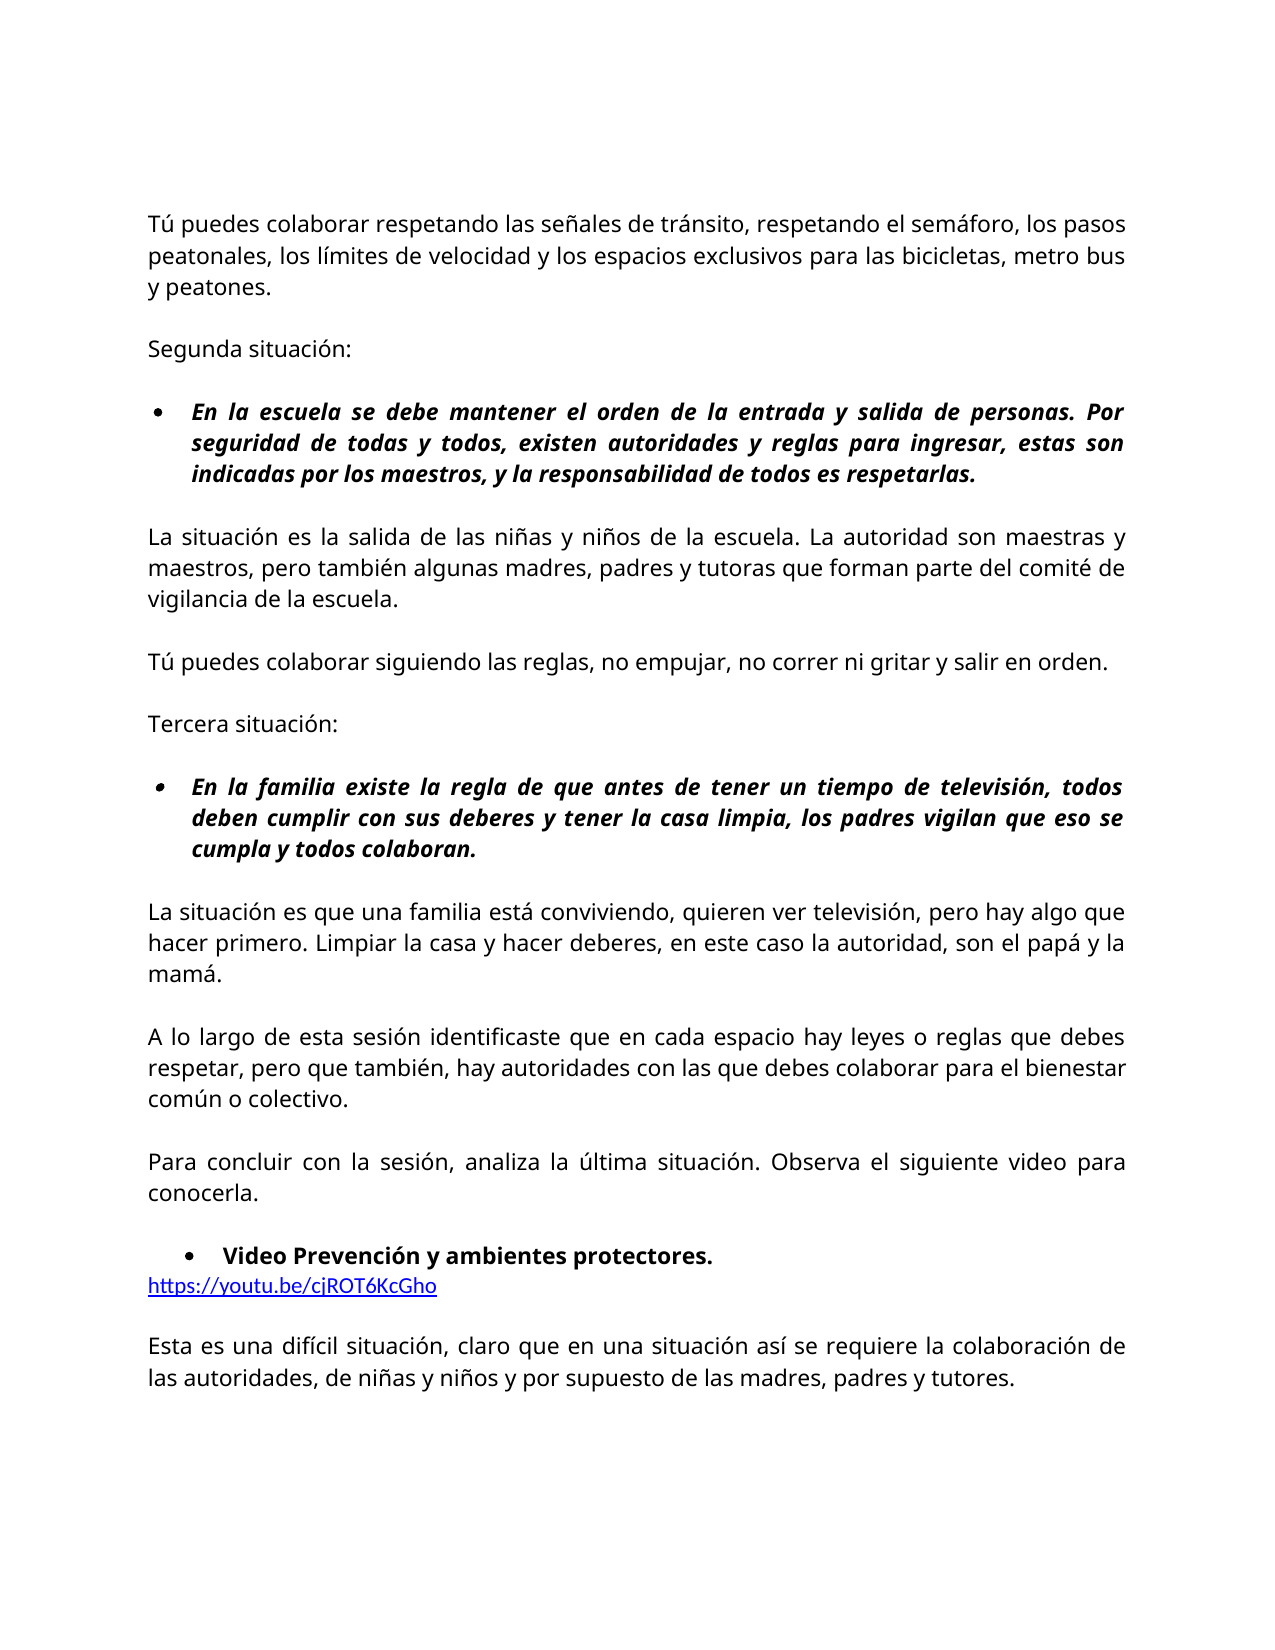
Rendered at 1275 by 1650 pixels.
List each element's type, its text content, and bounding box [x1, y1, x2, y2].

list En la familia existe la regla de que antes de tener un tiempo de televisión, todos deben cumplir con sus deberes y tener la casa limpia, los padres vigilan que eso se cumpla y todos colaboran. [154, 771, 1127, 865]
text A lo largo de esta sesión identificaste que en cada espacio hay leyes o reglas que debes respetar, pero que también, hay autoridades con las que debes colaborar para el bienestar común o colectivo. [148, 1021, 1127, 1115]
text La situación es que una familia está conviviendo, quieren ver televisión, pero hay algo que hacer primero. Limpiar la casa y hacer deberes, en este caso la autoridad, son el papá y la mamá. [148, 896, 1127, 990]
list Video Prevención y ambientes protectores. [185, 1240, 1127, 1271]
text Para concluir con la sesión, analiza la última situación. Observa el siguiente video para conocerla. [148, 1146, 1127, 1208]
text La situación es la salida de las niñas y niños de la escuela. La autoridad son maestras y maestros, pero también algunas madres, padres y tutoras que forman parte del comité de vigilancia de la escuela. [148, 521, 1127, 615]
text Esta es una difícil situación, claro que en una situación así se requiere la colaboración de las autoridades, de niñas y niños y por supuesto de las madres, padres y tutores. [148, 1330, 1127, 1393]
text Tercera situación: [148, 708, 1127, 740]
text https://youtu.be/cjROT6KcGho [148, 1271, 1127, 1299]
text Tú puedes colaborar respetando las señales de tránsito, respetando el semáforo, los pasos peatonales, los límites de velocidad y los espacios exclusivos para las bicicletas, metro bus y peatones. [148, 208, 1127, 302]
list En la escuela se debe mantener el orden de la entrada y salida de personas. Por seguridad de todas y todos, existen autoridades y reglas para ingresar, estas son indicadas por los maestros, y la responsabilidad de todos es respetarlas. [154, 396, 1127, 490]
text Tú puedes colaborar siguiendo las reglas, no empujar, no correr ni gritar y salir en orden. [148, 646, 1127, 677]
text Segunda situación: [148, 333, 1127, 365]
